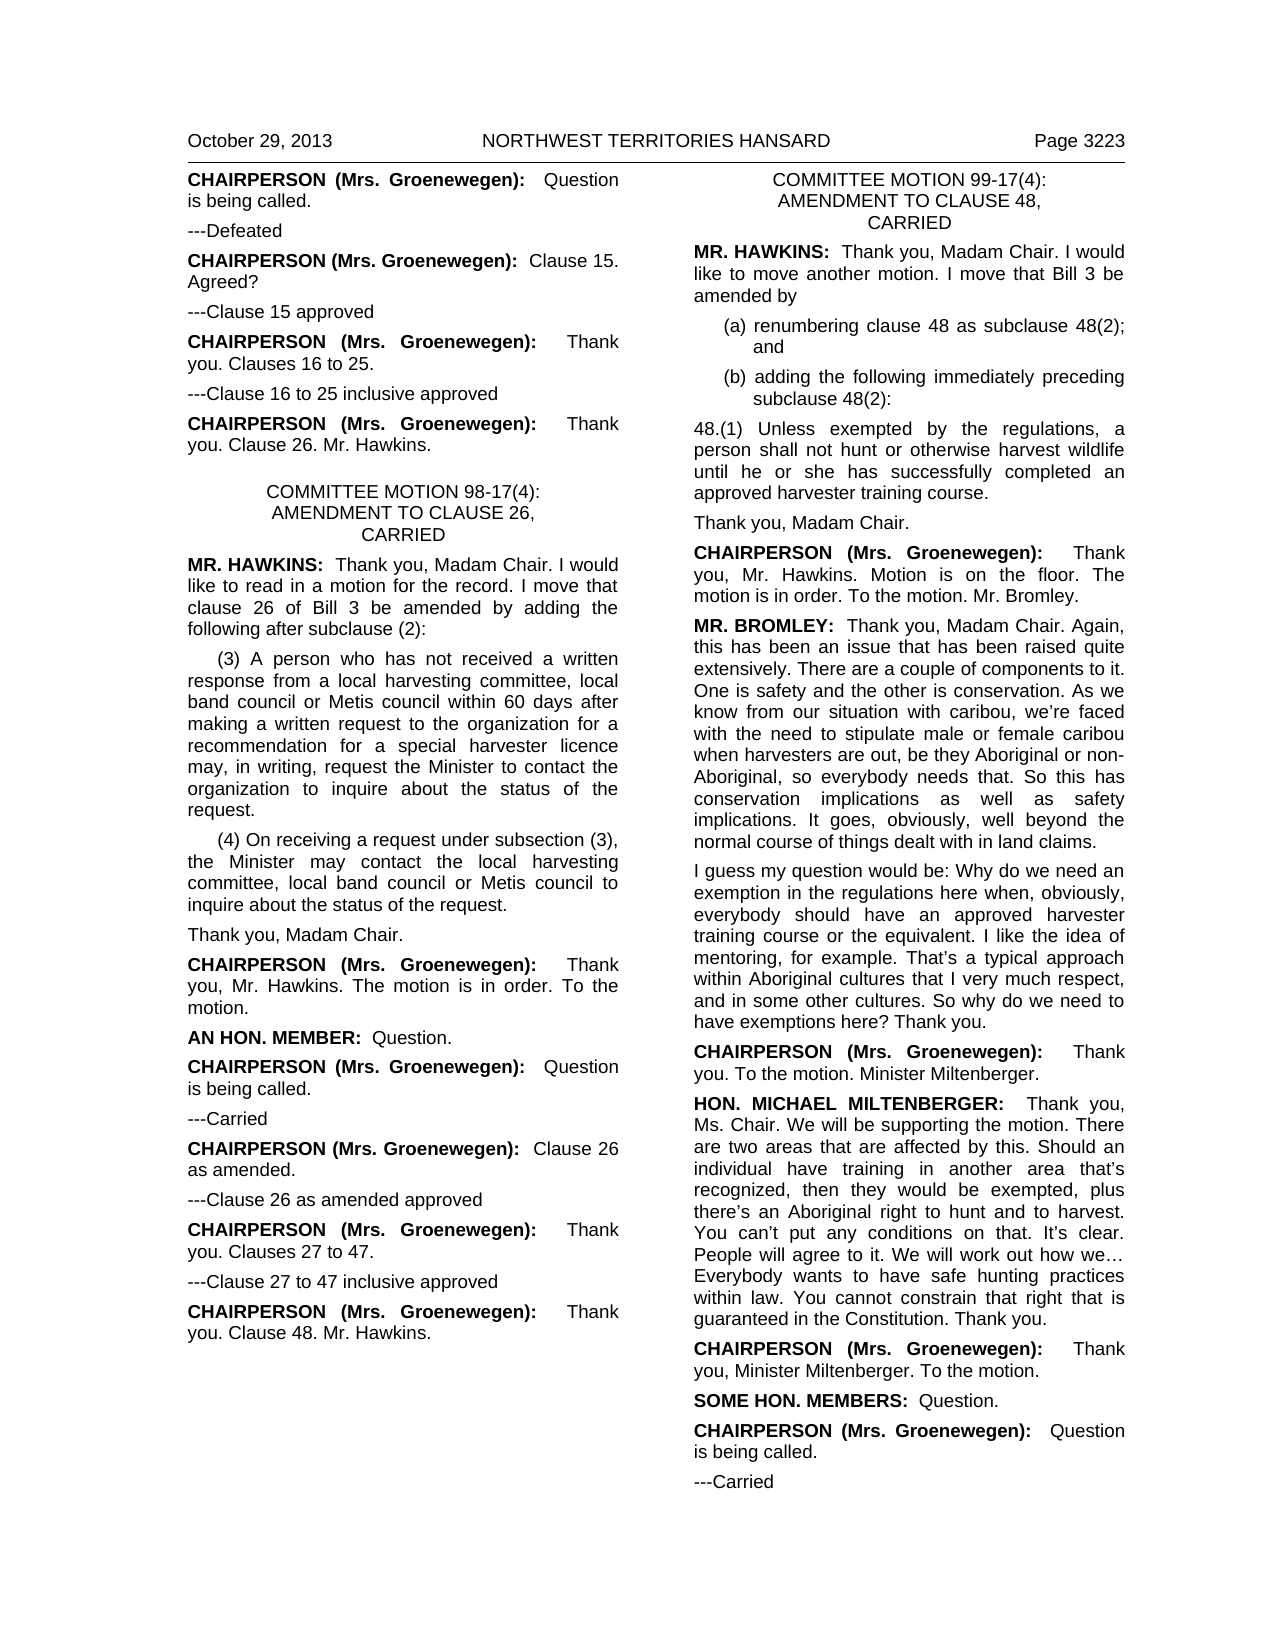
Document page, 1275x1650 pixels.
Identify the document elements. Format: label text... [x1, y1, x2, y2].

text CHAIRPERSON (Mrs. Groenewegen): Thank you. Clause 48. Mr. Hawkins. [187, 1300, 619, 1343]
text ---Carried [694, 1471, 1125, 1492]
text CHAIRPERSON (Mrs. Groenewegen): Clause 15. Agreed? [187, 250, 619, 293]
text I guess my question would be: Why do we need an exemption in the regulations here when, obviously, everybody should have an approved harvester training course or the equivalent. I like the idea of mentoring, for example. That’s a typical approach within Aboriginal cultures that I very much respect, and in some other cultures. So why do we need to have exemptions here? Thank you. [694, 860, 1125, 1033]
text ---Clause 26 as amended approved [187, 1189, 619, 1211]
text ---Defeated [187, 220, 619, 241]
text CHAIRPERSON (Mrs. Groenewegen): Question is being called. [187, 168, 619, 211]
text CHAIRPERSON (Mrs. Groenewegen): Thank you. Clauses 16 to 25. [187, 331, 619, 374]
subtitle COMMITTEE MOTION 99-17(4): AMENDMENT TO CLAUSE 48, CARRIED [694, 168, 1125, 233]
text (3) A person who has not received a written response from a local harvesting committee, local band council or Metis council within 60 days after making a written request to the organization for a recommendation for a special harvester licence may, in writing, request the Minister to contact the organization to inquire about the status of the request. [187, 648, 619, 821]
text MR. HAWKINS: Thank you, Madam Chair. I would like to move another motion. I move that Bill 3 be amended by [694, 241, 1125, 306]
text ---Clause 15 approved [187, 301, 619, 323]
text AN HON. MEMBER: Question. [187, 1026, 619, 1048]
text MR. HAWKINS: Thank you, Madam Chair. I would like to read in a motion for the record. I move that clause 26 of Bill 3 be amended by adding the following after subclause (2): [187, 553, 619, 640]
text (b) adding the following immediately preceding subclause 48(2): [723, 366, 1125, 409]
text CHAIRPERSON (Mrs. Groenewegen): Thank you. Clause 26. Mr. Hawkins. [187, 412, 619, 456]
text ---Clause 16 to 25 inclusive approved [187, 382, 619, 404]
text HON. MICHAEL MILTENBERGER: Thank you, Ms. Chair. We will be supporting the motion. There are two areas that are affected by this. Should an individual have training in another area that’s recognized, then they would be exempted, plus there’s an Aboriginal right to hunt and to harvest. You can’t put any conditions on that. It’s clear. People will agree to it. We will work out how we… Everybody wants to have safe hunting practices within law. You cannot constrain that right that is guaranteed in the Constitution. Thank you. [694, 1093, 1125, 1330]
text ---Carried [187, 1108, 619, 1129]
text CHAIRPERSON (Mrs. Groenewegen): Question is being called. [187, 1056, 619, 1099]
text 48.(1) Unless exempted by the regulations, a person shall not hunt or otherwise harvest wildlife until he or she has successfully completed an approved harvester training course. [694, 417, 1125, 503]
text CHAIRPERSON (Mrs. Groenewegen): Thank you, Mr. Hawkins. Motion is on the floor. The motion is in order. To the motion. Mr. Bromley. [694, 542, 1125, 606]
text CHAIRPERSON (Mrs. Groenewegen): Thank you. To the motion. Minister Miltenberger. [694, 1041, 1125, 1084]
text MR. BROMLEY: Thank you, Madam Chair. Again, this has been an issue that has been raised quite extensively. There are a couple of components to it. One is safety and the other is conservation. As we know from our situation with caribou, we’re faced with the need to stipulate male or female caribou when harvesters are out, be they Aboriginal or non-Aboriginal, so everybody needs that. So this has conservation implications as well as safety implications. It goes, obviously, well beyond the normal course of things dealt with in land claims. [694, 615, 1125, 852]
text Thank you, Madam Chair. [694, 512, 1125, 533]
text Thank you, Madam Chair. [187, 923, 619, 945]
text CHAIRPERSON (Mrs. Groenewegen): Thank you. Clauses 27 to 47. [187, 1219, 619, 1262]
text CHAIRPERSON (Mrs. Groenewegen): Question is being called. [694, 1419, 1125, 1463]
text SOME HON. MEMBERS: Question. [694, 1389, 1125, 1411]
text CHAIRPERSON (Mrs. Groenewegen): Thank you, Minister Miltenberger. To the motion. [694, 1338, 1125, 1381]
text ---Clause 27 to 47 inclusive approved [187, 1271, 619, 1292]
text (a) renumbering clause 48 as subclause 48(2); and [694, 314, 1125, 357]
text CHAIRPERSON (Mrs. Groenewegen): Thank you, Mr. Hawkins. The motion is in order. To the motion. [187, 953, 619, 1018]
text CHAIRPERSON (Mrs. Groenewegen): Clause 26 as amended. [187, 1138, 619, 1181]
subtitle COMMITTEE MOTION 98-17(4): AMENDMENT TO CLAUSE 26, CARRIED [187, 481, 619, 545]
text (4) On receiving a request under subsection (3), the Minister may contact the local harvesting committee, local band council or Metis council to inquire about the status of the request. [187, 829, 619, 915]
